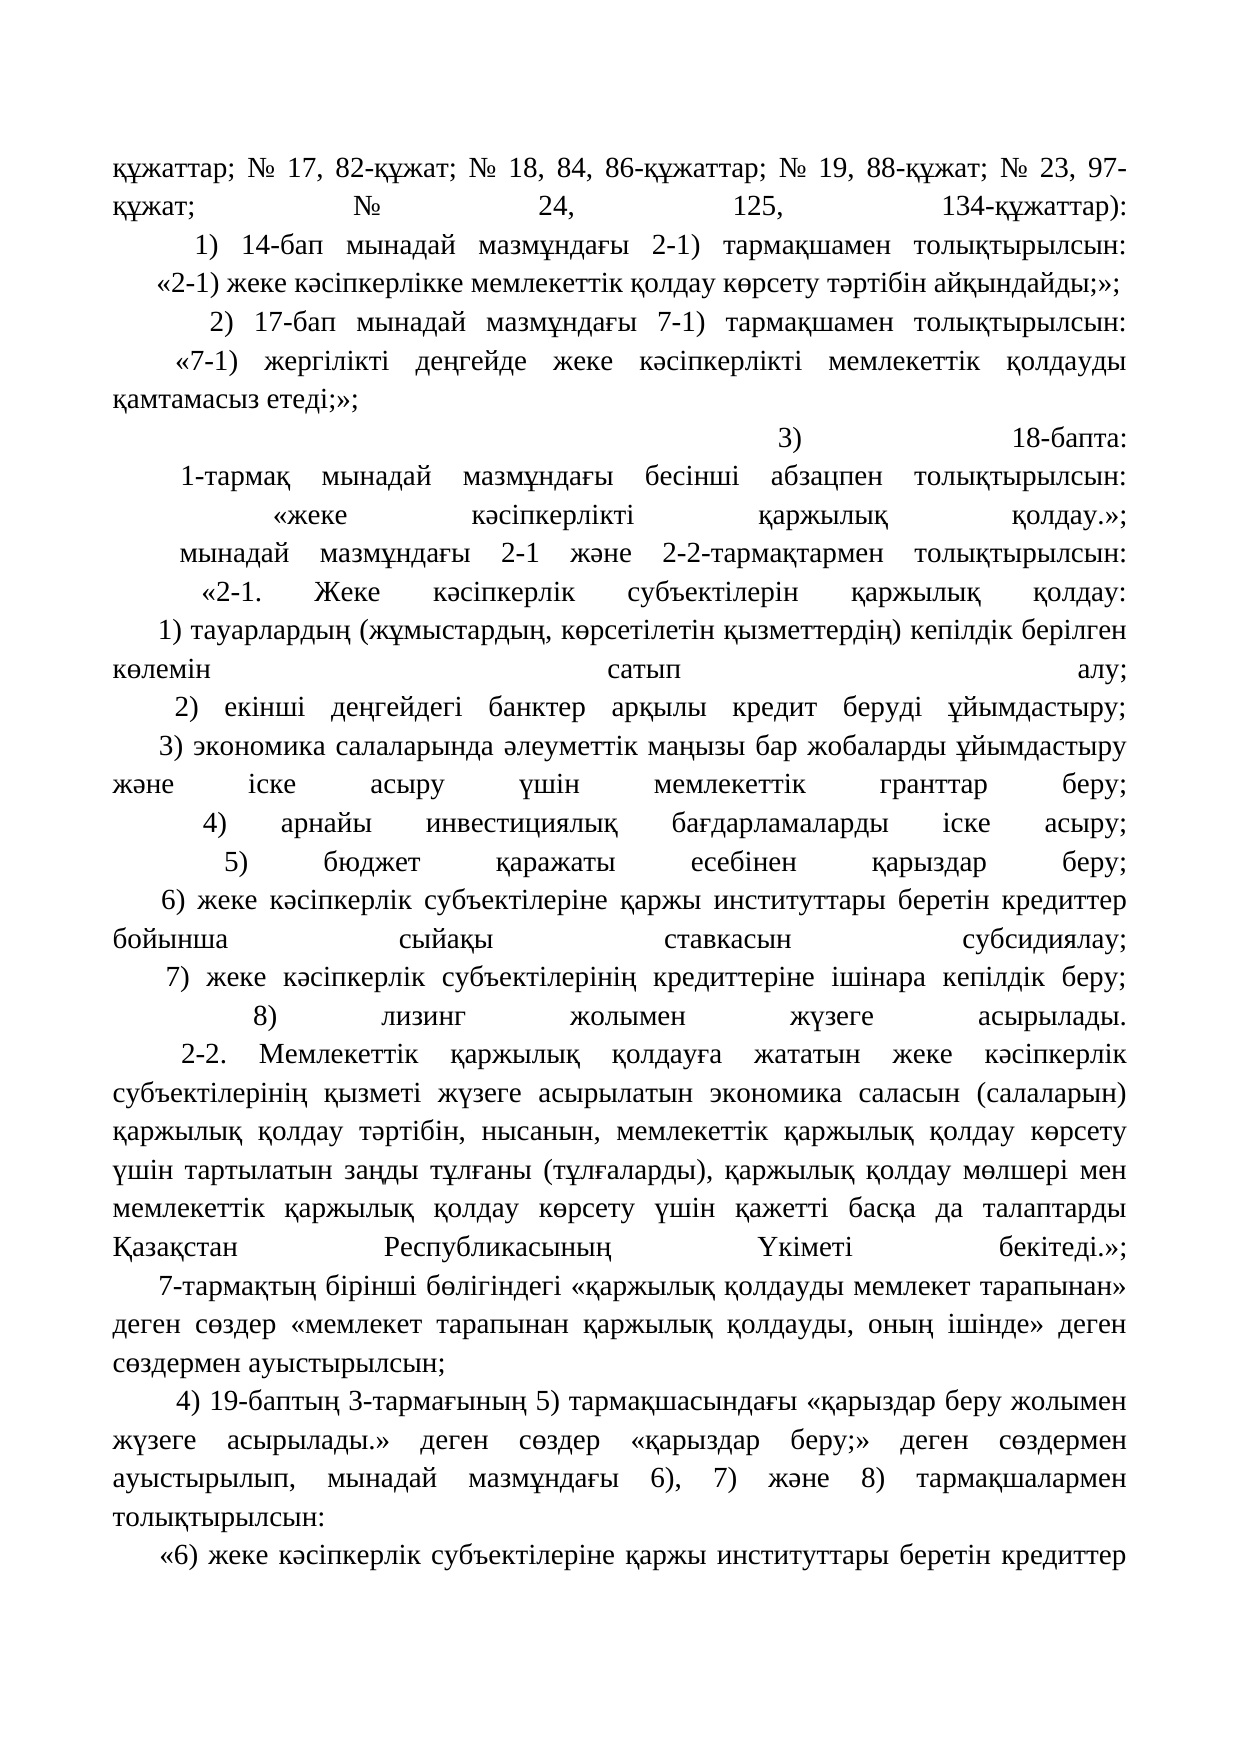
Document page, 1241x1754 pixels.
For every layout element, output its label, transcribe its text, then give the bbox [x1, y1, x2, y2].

text 3) 18-бапта: 1-тармақ мынадай мазмұндағы бесінші абзацпен толықтырылсын: «жеке кәсіпкерлікті қаржылық қолдау.»; мынадай мазмұндағы 2-1 және 2-2-тармақтармен толықтырылсын: «2-1. Жеке кәсіпкерлік субъектілерін қаржылық қолдау: 1) тауарлардың (жұмыстардың, көрсетілетін қызметтердің) кепілдік берілген көлемін сатып алу; 2) екінші деңгейдегі банктер арқылы кредит беруді ұйымдастыру; 3) экономика салаларында әлеуметтік маңызы бар жобаларды ұйымдастыру және іске асыру үшін мемлекеттік гранттар беру; 4) арнайы инвестициялық бағдарламаларды іске асыру; 5) бюджет қаражаты есебінен қарыздар беру; 6) жеке кәсіпкерлік субъектілеріне қаржы институттары беретін кредиттер бойынша сыйақы ставкасын субсидиялау; 7) жеке кәсіпкерлік субъектілерінің кредиттеріне ішінара кепілдік беру; 8) лизинг жолымен жүзеге асырылады. 2-2. Мемлекеттік қаржылық қолдауға жататын жеке кәсіпкерлік субъектілерінің қызметі жүзеге асырылатын экономика саласын (салаларын) қаржылық қолдау тәртібін, нысанын, мемлекеттік қаржылық қолдау көрсету үшін тартылатын заңды тұлғаны (тұлғаларды), қаржылық қолдау мөлшері мен мемлекеттік қаржылық қолдау көрсету үшін қажетті басқа да талаптарды Қазақстан Республикасының Үкіметі бекітеді.»; 7-тармақтың бірінші бөлігіндегі «қаржылық қолдауды мемлекет тарапынан» деген сөздер «мемлекет тарапынан қаржылық қолдауды, оның ішінде» деген сөздермен ауыстырылсын; [112, 420, 1128, 1378]
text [112, 150, 1128, 299]
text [112, 1383, 1128, 1571]
text 2) 17-бап мынадай мазмұндағы 7-1) тармақшамен толықтырылсын: «7-1) жергілікті деңгейде жеке кәсіпкерлікті мемлекеттік қолдауды қамтамасыз етеді;»; [112, 304, 1128, 415]
